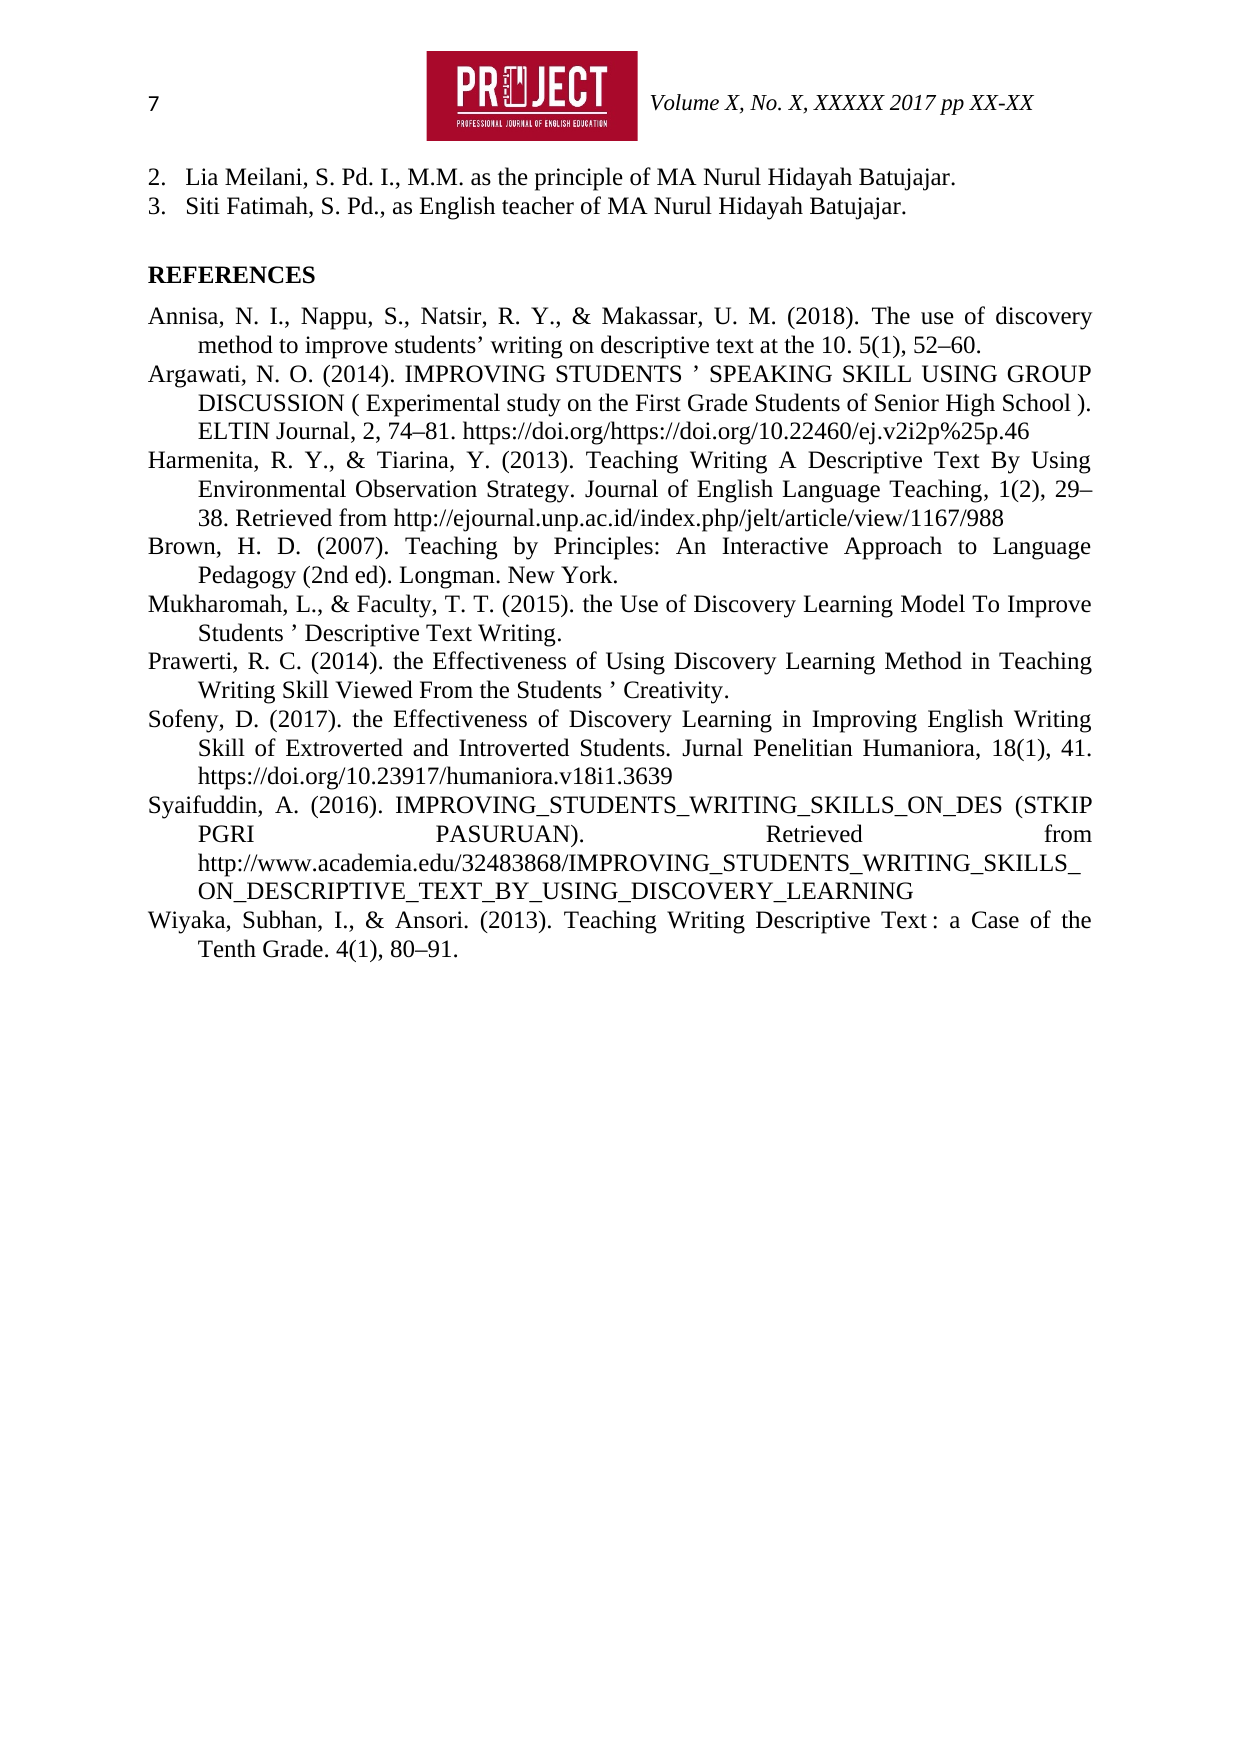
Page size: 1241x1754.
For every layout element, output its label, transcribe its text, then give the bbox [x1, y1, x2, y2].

list REFERENCES [148, 261, 1092, 289]
text Prawerti, R. C. (2014). the Effectiveness of Using Discovery Learning Method in Teaching Writing Skill Viewed From the Students ’ Creativity. [148, 646, 1092, 704]
picture [426, 51, 638, 141]
text Harmenita, R. Y., & Tiarina, Y. (2013). Teaching Writing A Descriptive Text By Using Environmental Observation Strategy. Journal of English Language Teaching, 1(2), 29–38. Retrieved from http://ejournal.unp.ac.id/index.php/jelt/article/view/1167/988 [148, 445, 1092, 531]
text Brown, H. D. (2007). Teaching by Principles: An Interactive Approach to Language Pedagogy (2nd ed). Longman. New York. [148, 531, 1092, 589]
list Siti Fatimah, S. Pd., as English teacher of MA Nurul Hidayah Batujajar. [148, 191, 1092, 220]
text Wiyaka, Subhan, I., & Ansori. (2013). Teaching Writing Descriptive Text : a Case of the Tenth Grade. 4(1), 80–91. [148, 905, 1092, 963]
text Mukharomah, L., & Faculty, T. T. (2015). the Use of Discovery Learning Model To Improve Students ’ Descriptive Text Writing. [148, 589, 1092, 646]
text Argawati, N. O. (2014). IMPROVING STUDENTS ’ SPEAKING SKILL USING GROUP DISCUSSION ( Experimental study on the First Grade Students of Senior High School ). ELTIN Journal, 2, 74–81. https://doi.org/https://doi.org/10.22460/ej.v2i2p%25p.46 [148, 359, 1092, 445]
list Lia Meilani, S. Pd. I., M.M. as the principle of MA Nurul Hidayah Batujajar. [148, 162, 1092, 191]
text Sofeny, D. (2017). the Effectiveness of Discovery Learning in Improving English Writing Skill of Extroverted and Introverted Students. Jurnal Penelitian Humaniora, 18(1), 41. https://doi.org/10.23917/humaniora.v18i1.3639 [148, 704, 1092, 790]
text Syaifuddin, A. (2016). IMPROVING_STUDENTS_WRITING_SKILLS_ON_DES (STKIP PGRI PASURUAN). Retrieved from http://www.academia.edu/32483868/IMPROVING_STUDENTS_WRITING_SKILLS_ON_DESCRIPTIVE_TEXT_BY_USING_DISCOVERY_LEARNING [148, 790, 1092, 905]
text Annisa, N. I., Nappu, S., Natsir, R. Y., & Makassar, U. M. (2018). The use of discovery method to improve students’ writing on descriptive text at the 10. 5(1), 52–60. [148, 301, 1092, 359]
